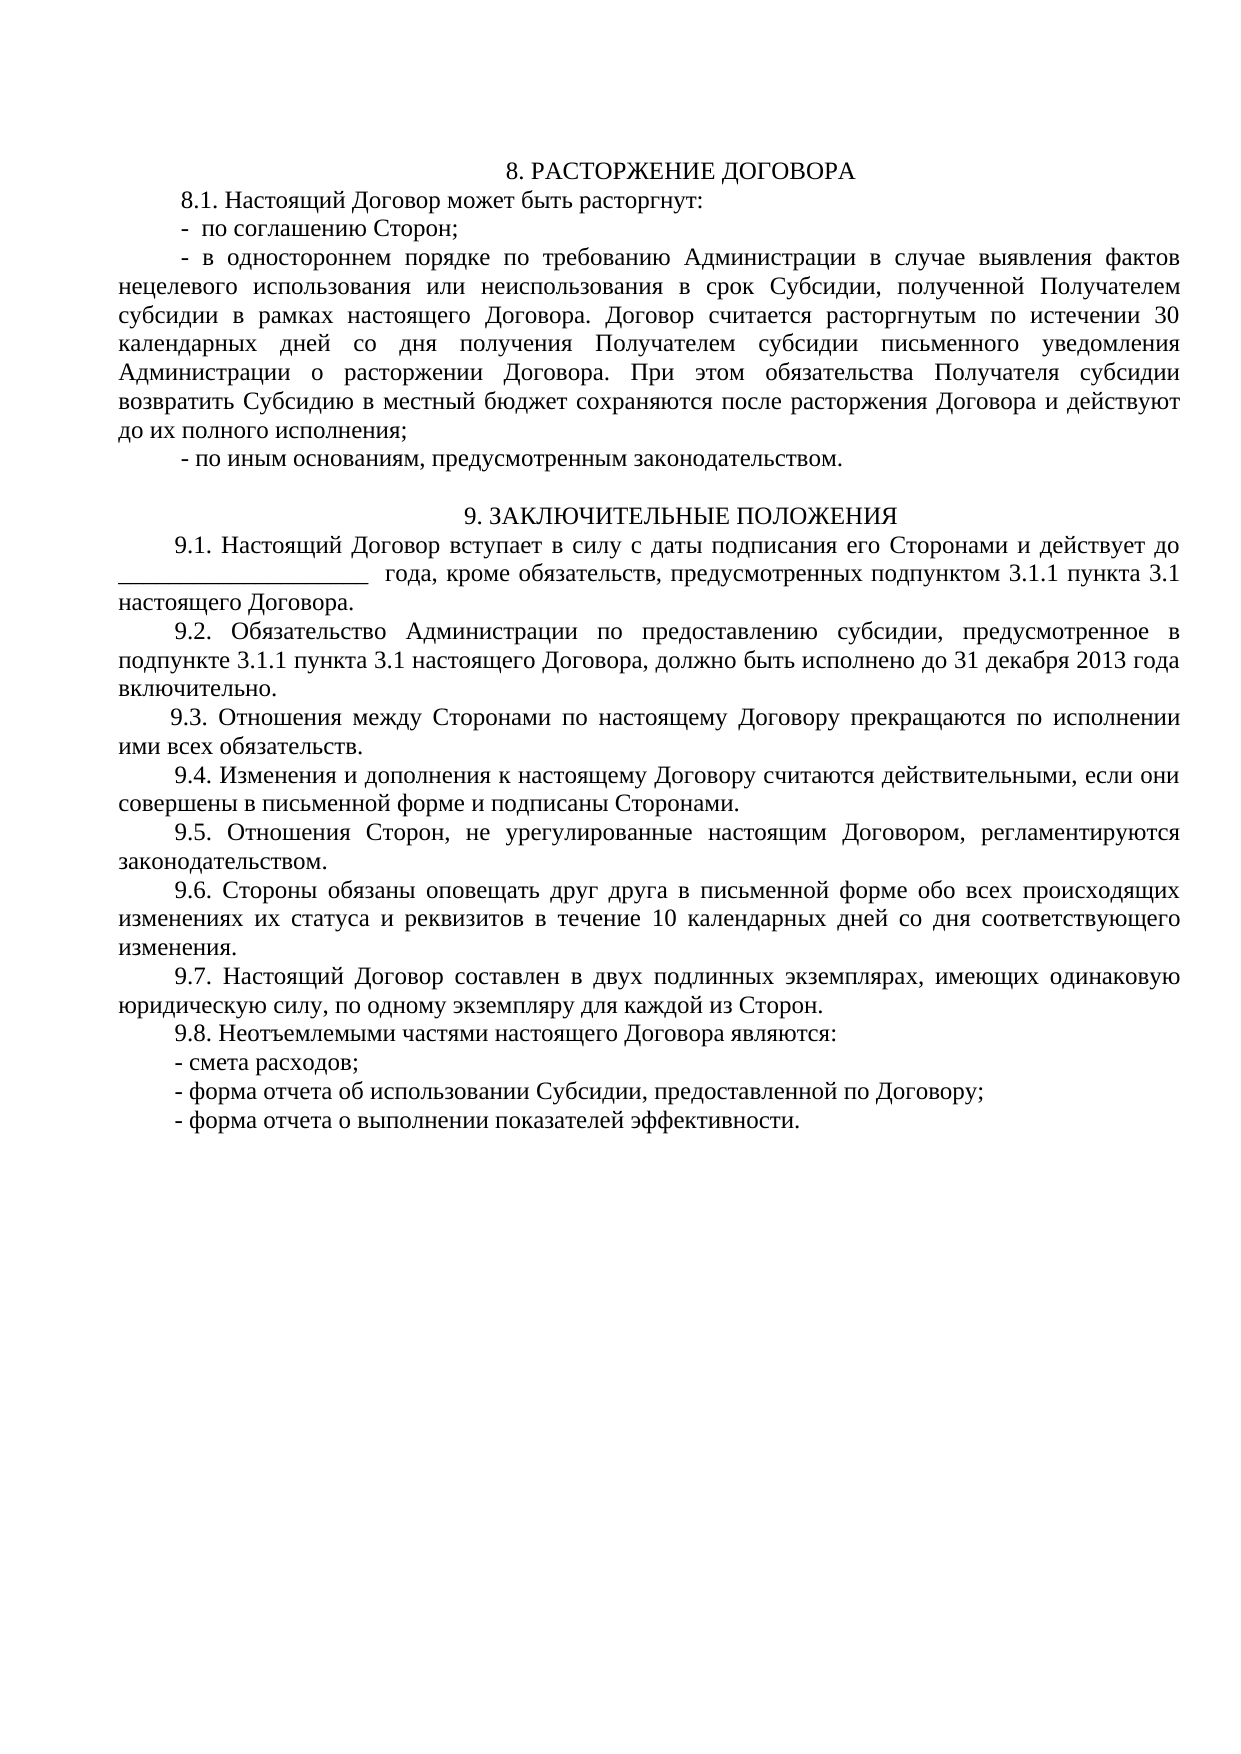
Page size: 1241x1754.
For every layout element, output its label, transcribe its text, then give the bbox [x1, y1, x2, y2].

text - в одностороннем порядке по требованию Администрации в случае выявления фактов нецелевого использования или неиспользования в срок Субсидии, полученной Получателем субсидии в рамках настоящего Договора. Договор считается расторгнутым по истечении 30 календарных дней со дня получения Получателем субсидии письменного уведомления Администрации о расторжении Договора. При этом обязательства Получателя субсидии возвратить Субсидию в местный бюджет сохраняются после расторжения Договора и действуют до их полного исполнения; [118, 242, 1181, 443]
text 9. ЗАКЛЮЧИТЕЛЬНЫЕ ПОЛОЖЕНИЯ [118, 501, 1181, 530]
text - по иным основаниям, предусмотренным законодательством. [118, 443, 1181, 472]
text 9.3. Отношения между Сторонами по настоящему Договору прекращаются по исполнении ими всех обязательств. [118, 702, 1181, 760]
text - форма отчета о выполнении показателей эффективности. [118, 1105, 1181, 1133]
text 9.7. Настоящий Договор составлен в двух подлинных экземплярах, имеющих одинаковую юридическую силу, по одному экземпляру для каждой из Сторон. [118, 961, 1181, 1018]
text 9.1. Настоящий Договор вступает в силу с даты подписания его Сторонами и действует до ____________________ года, кроме обязательств, предусмотренных подпунктом 3.1.1 пункта 3.1 настоящего Договора. [118, 530, 1181, 616]
text - форма отчета об использовании Субсидии, предоставленной по Договору; [118, 1076, 1181, 1105]
text 9.2. Обязательство Администрации по предоставлению субсидии, предусмотренное в подпункте 3.1.1 пункта 3.1 настоящего Договора, должно быть исполнено до 31 декабря 2013 года включительно. [118, 616, 1181, 702]
text - по соглашению Сторон; [118, 213, 1181, 242]
text 9.6. Стороны обязаны оповещать друг друга в письменной форме обо всех происходящих изменениях их статуса и реквизитов в течение 10 календарных дней со дня соответствующего изменения. [118, 875, 1181, 961]
text 9.4. Изменения и дополнения к настоящему Договору считаются действительными, если они совершены в письменной форме и подписаны Сторонами. [118, 760, 1181, 817]
text 8.1. Настоящий Договор может быть расторгнут: [118, 185, 1181, 213]
text 9.8. Неотъемлемыми частями настоящего Договора являются: [118, 1018, 1181, 1047]
text 9.5. Отношения Сторон, не урегулированные настоящим Договором, регламентируются законодательством. [118, 817, 1181, 875]
text - смета расходов; [118, 1047, 1181, 1076]
text 8. РАСТОРЖЕНИЕ ДОГОВОРА [118, 156, 1181, 185]
